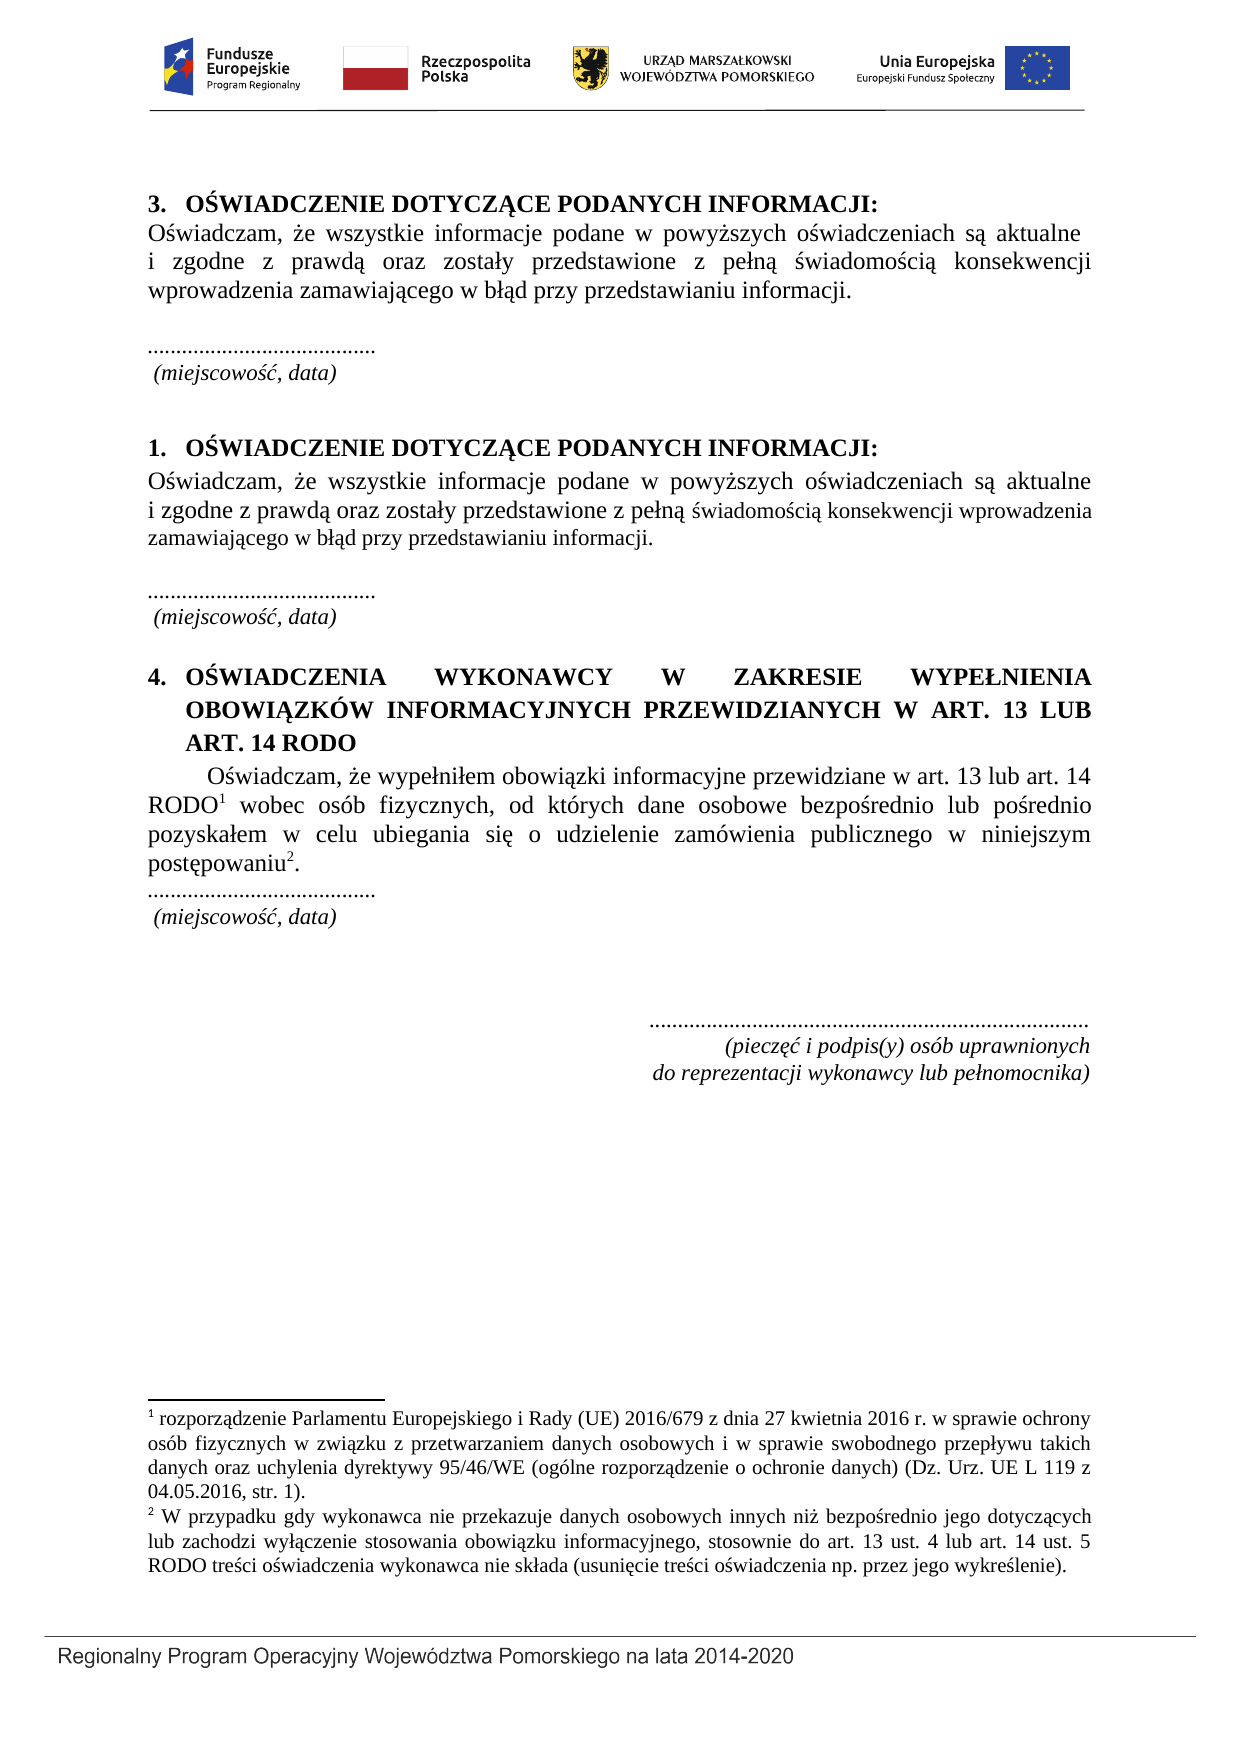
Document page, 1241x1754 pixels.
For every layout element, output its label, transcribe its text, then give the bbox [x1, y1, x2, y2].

text (miejscowość, data) [148, 903, 1092, 929]
text ........................................ [148, 876, 1092, 903]
list OŚWIADCZENIE DOTYCZĄCE PODANYCH INFORMACJI: [148, 433, 1092, 462]
text (miejscowość, data) [148, 359, 1092, 385]
text (pieczęć i podpis(y) osób uprawnionych do reprezentacji wykonawcy lub pełnomocnika) [148, 1032, 1092, 1085]
text Oświadczam, że wszystkie informacje podane w powyższych oświadczeniach są aktualne i zgodne z prawdą oraz zostały przedstawione z pełną świadomością konsekwencji wprowadzenia zamawiającego w błąd przy przedstawianiu informacji. [148, 466, 1092, 550]
text Oświadczam, że wszystkie informacje podane w powyższych oświadczeniach są aktualne i zgodne z prawdą oraz zostały przedstawione z pełną świadomością konsekwencji wprowadzenia zamawiającego w błąd przy przedstawianiu informacji. [148, 218, 1092, 304]
text Oświadczam, że wypełniłem obowiązki informacyjne przewidziane w art. 13 lub art. 14 RODO wobec osób fizycznych, od których dane osobowe bezpośrednio lub pośrednio pozyskałem w celu ubiegania się o udzielenie zamówienia publicznego w niniejszym postępowaniu. [148, 761, 1092, 876]
text ........................................ [148, 577, 1092, 603]
list OŚWIADCZENIA WYKONAWCY W ZAKRESIE WYPEŁNIENIA OBOWIĄZKÓW INFORMACYJNYCH PRZEWIDZIANYCH W ART. 13 LUB ART. 14 RODO [148, 662, 1092, 757]
text (miejscowość, data) [148, 603, 1092, 629]
text ............................................................................. [148, 1006, 1092, 1032]
text ........................................ [148, 333, 1092, 359]
picture [44, 1636, 1197, 1668]
list OŚWIADCZENIE DOTYCZĄCE PODANYCH INFORMACJI: [148, 189, 1092, 218]
